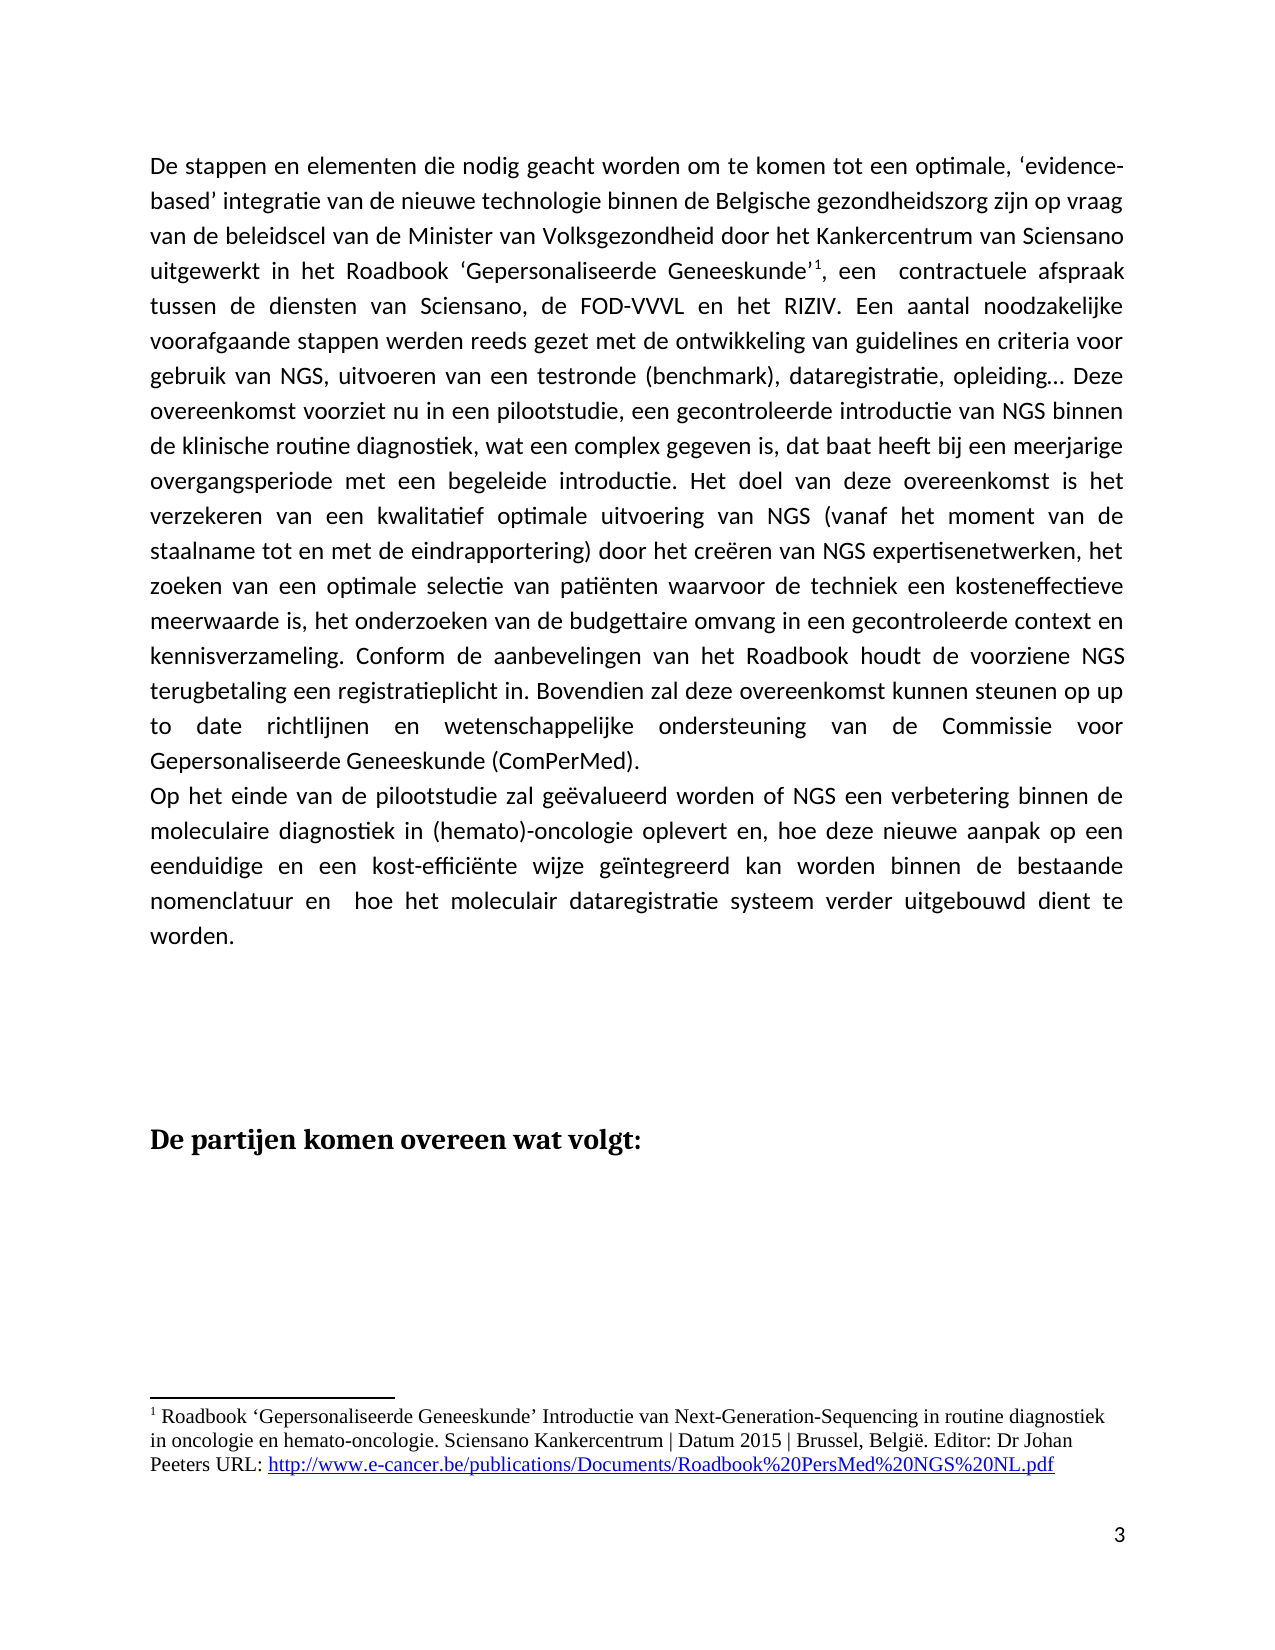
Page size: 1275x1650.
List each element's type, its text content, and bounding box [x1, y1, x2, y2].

subtitle De partijen komen overeen wat volgt: [150, 1123, 1125, 1157]
text De stappen en elementen die nodig geacht worden om te komen tot een optimale, ‘evidence-based’ integratie van de nieuwe technologie binnen de Belgische gezondheidszorg zijn op vraag van de beleidscel van de Minister van Volksgezondheid door het Kankercentrum van Sciensano uitgewerkt in het Roadbook ‘Gepersonaliseerde Geneeskunde’, een contractuele afspraak tussen de diensten van Sciensano, de FOD-VVVL en het RIZIV. Een aantal noodzakelijke voorafgaande stappen werden reeds gezet met de ontwikkeling van guidelines en criteria voor gebruik van NGS, uitvoeren van een testronde (benchmark), dataregistratie, opleiding… Deze overeenkomst voorziet nu in een pilootstudie, een gecontroleerde introductie van NGS binnen de klinische routine diagnostiek, wat een complex gegeven is, dat baat heeft bij een meerjarige overgangsperiode met een begeleide introductie. Het doel van deze overeenkomst is het verzekeren van een kwalitatief optimale uitvoering van NGS (vanaf het moment van de staalname tot en met de eindrapportering) door het creëren van NGS expertisenetwerken, het zoeken van een optimale selectie van patiënten waarvoor de techniek een kosteneffectieve meerwaarde is, het onderzoeken van de budgettaire omvang in een gecontroleerde context en kennisverzameling. Conform de aanbevelingen van het Roadbook houdt de voorziene NGS terugbetaling een registratieplicht in. Bovendien zal deze overeenkomst kunnen steunen op up to date richtlijnen en wetenschappelijke ondersteuning van de Commissie voor Gepersonaliseerde Geneeskunde (ComPerMed). [150, 150, 1125, 776]
text Op het einde van de pilootstudie zal geëvalueerd worden of NGS een verbetering binnen de moleculaire diagnostiek in (hemato)-oncologie oplevert en, hoe deze nieuwe aanpak op een eenduidige en een kost-efficiënte wijze geïntegreerd kan worden binnen de bestaande nomenclatuur en hoe het moleculair dataregistratie systeem verder uitgebouwd dient te worden. [150, 780, 1125, 951]
